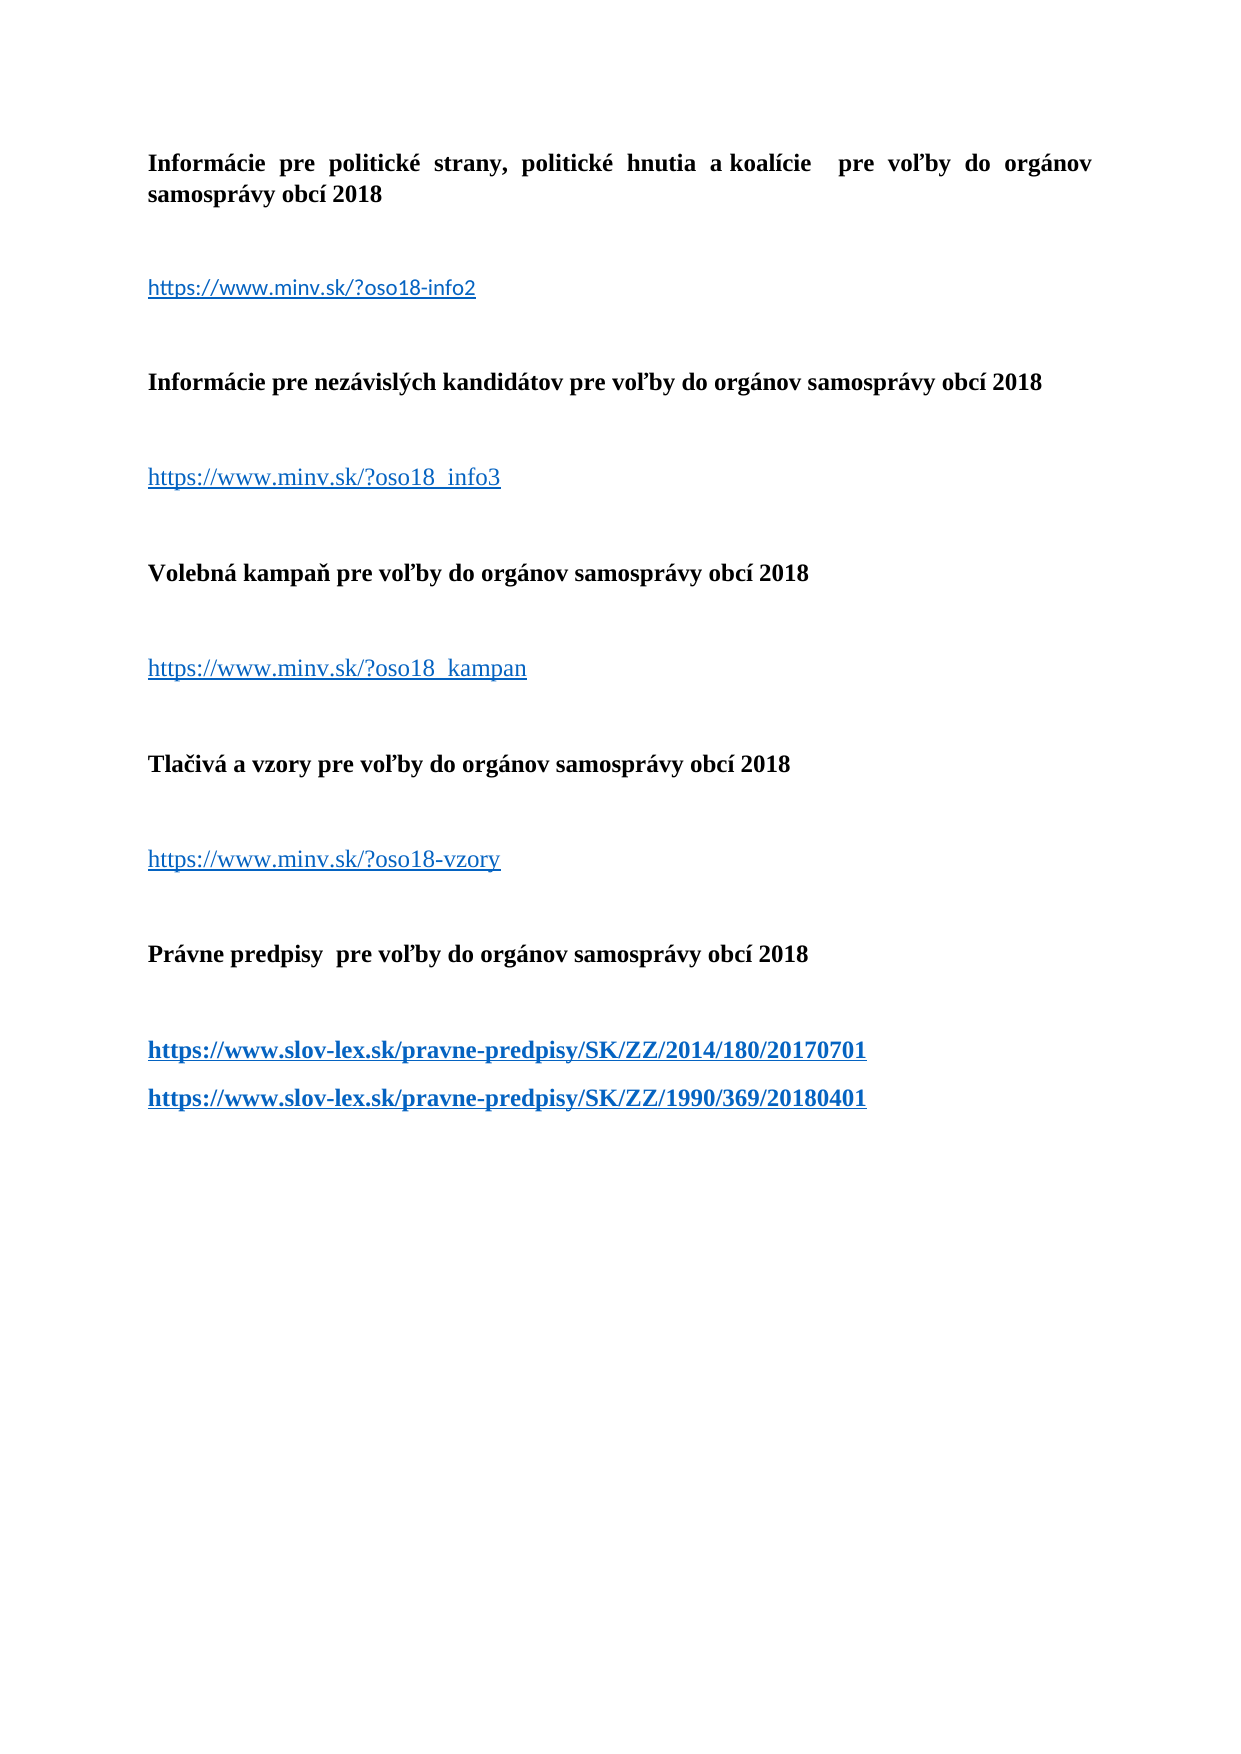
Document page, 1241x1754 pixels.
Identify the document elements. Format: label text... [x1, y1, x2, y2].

text https://www.slov-lex.sk/pravne-predpisy/SK/ZZ/1990/369/20180401 [148, 1083, 1093, 1111]
text https://www.minv.sk/?oso18_info3 [148, 462, 1093, 491]
text Informácie pre politické strany, politické hnutia a koalície pre voľby do orgánov samosprávy obcí 2018 [148, 148, 1093, 207]
text https://www.minv.sk/?oso18-info2 [148, 273, 1093, 301]
text Tlačivá a vzory pre voľby do orgánov samosprávy obcí 2018 [148, 749, 1093, 777]
text https://www.minv.sk/?oso18_kampan [148, 653, 1093, 682]
text Právne predpisy pre voľby do orgánov samosprávy obcí 2018 [148, 939, 1093, 968]
text Informácie pre nezávislých kandidátov pre voľby do orgánov samosprávy obcí 2018 [148, 367, 1093, 396]
text Volebná kampaň pre voľby do orgánov samosprávy obcí 2018 [148, 558, 1093, 587]
text https://www.slov-lex.sk/pravne-predpisy/SK/ZZ/2014/180/20170701 [148, 1035, 1093, 1064]
text https://www.minv.sk/?oso18-vzory [148, 844, 1093, 873]
